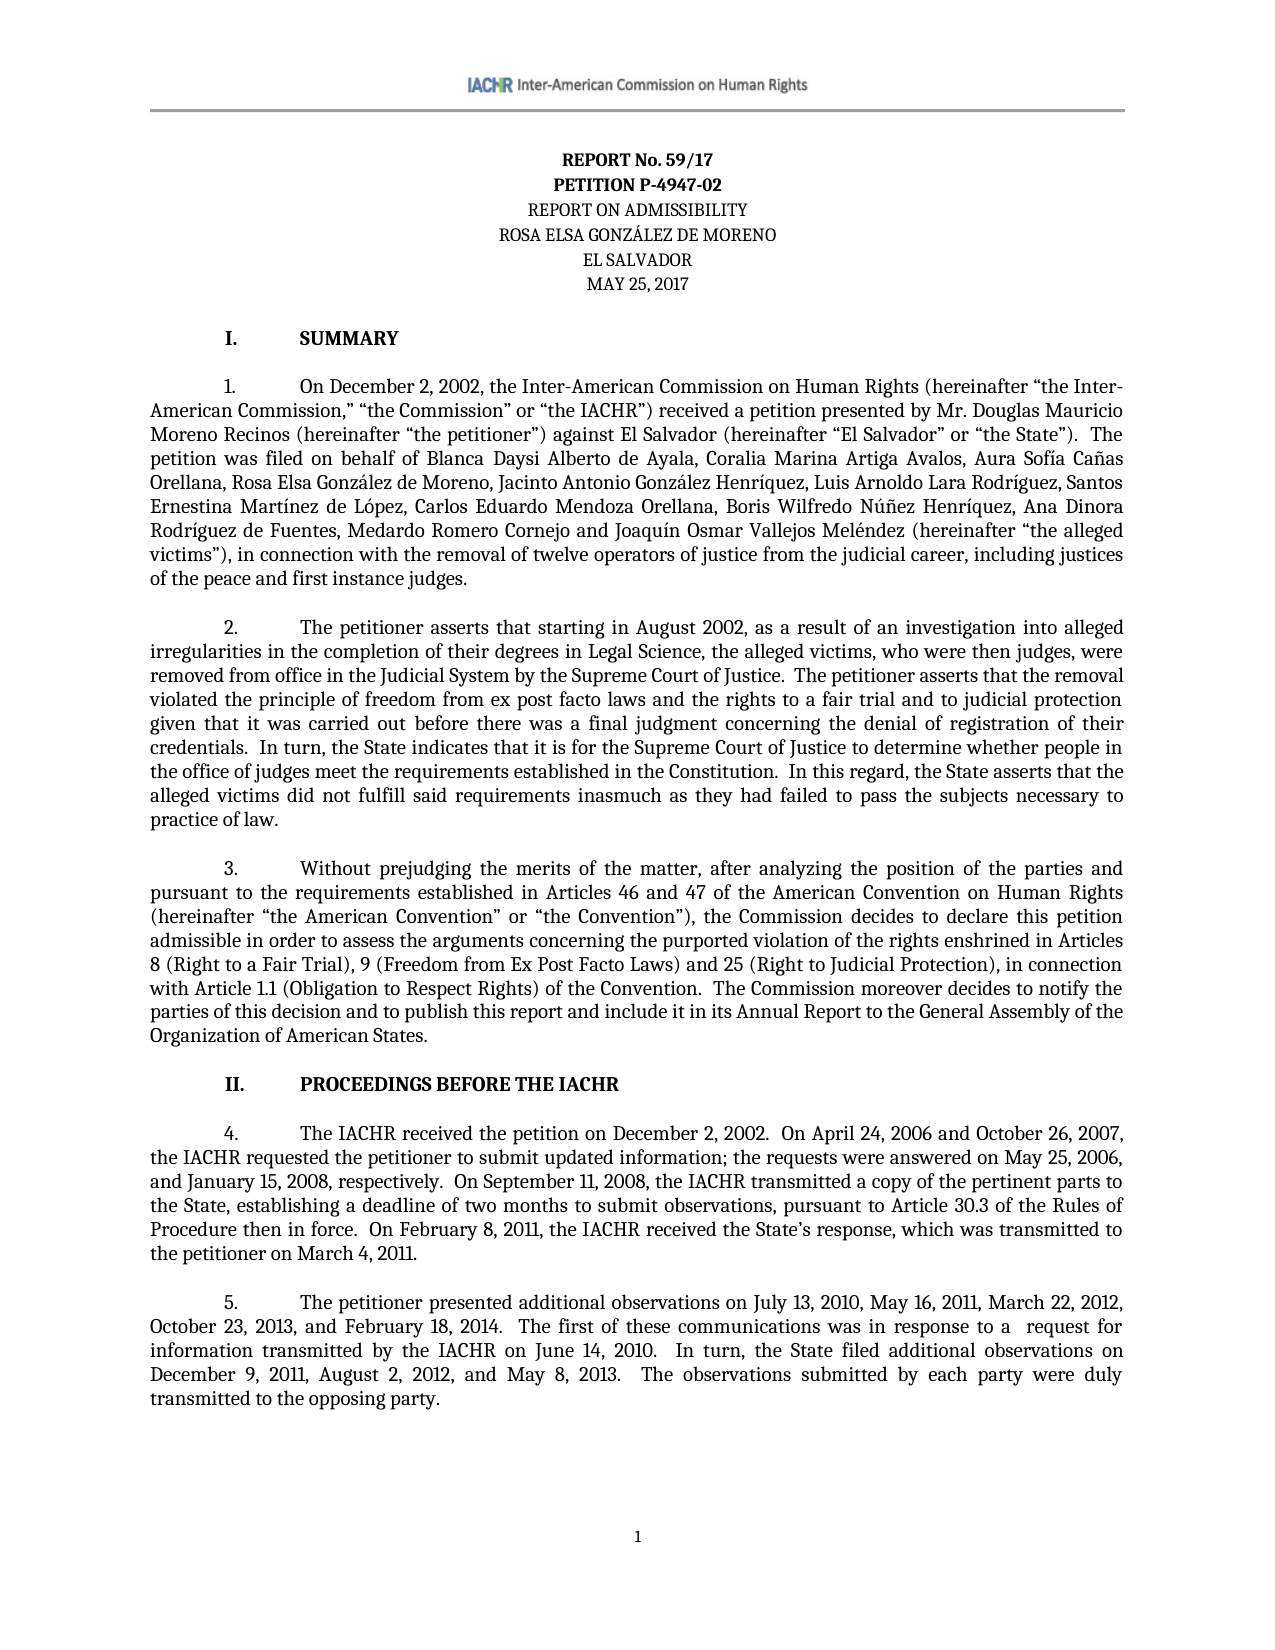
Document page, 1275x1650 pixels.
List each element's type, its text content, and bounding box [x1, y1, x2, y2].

text 3. Without prejudging the merits of the matter, after analyzing the position of the parties and pursuant to the requirements established in Articles 46 and 47 of the American Convention on Human Rights (hereinafter “the American Convention” or “the Convention”), the Commission decides to declare this petition admissible in order to assess the arguments concerning the purported violation of the rights enshrined in Articles 8 (Right to a Fair Trial), 9 (Freedom from Ex Post Facto Laws) and 25 (Right to Judicial Protection), in connection with Article 1.1 (Obligation to Respect Rights) of the Convention. The Commission moreover decides to notify the parties of this decision and to publish this report and include it in its Annual Report to the General Assembly of the Organization of American States. [150, 856, 1125, 1048]
text 1. On December 2, 2002, the Inter-American Commission on Human Rights (hereinafter “the Inter-American Commission,” “the Commission” or “the IACHR”) received a petition presented by Mr. Douglas Mauricio Moreno Recinos (hereinafter “the petitioner”) against El Salvador (hereinafter “El Salvador” or “the State”). The petition was filed on behalf of Blanca Daysi Alberto de Ayala, Coralia Marina Artiga Avalos, Aura Sofía Cañas Orellana, Rosa Elsa González de Moreno, Jacinto Antonio González Henríquez, Luis Arnoldo Lara Rodríguez, Santos Ernestina Martínez de López, Carlos Eduardo Mendoza Orellana, Boris Wilfredo Núñez Henríquez, Ana Dinora Rodríguez de Fuentes, Medardo Romero Cornejo and Joaquín Osmar Vallejos Meléndez (hereinafter “the alleged victims”), in connection with the removal of twelve operators of justice from the judicial career, including justices of the peace and first instance judges. [150, 375, 1125, 591]
text REPORT No. 59/17 [150, 150, 1125, 172]
text MAY 25, 2017 [150, 274, 1125, 296]
text 5. The petitioner presented additional observations on July 13, 2010, May 16, 2011, March 22, 2012, October 23, 2013, and February 18, 2014. The first of these communications was in response to a request for information transmitted by the IACHR on June 14, 2010. In turn, the State filed additional observations on December 9, 2011, August 2, 2012, and May 8, 2013. The observations submitted by each party were duly transmitted to the opposing party. [150, 1291, 1125, 1411]
list SUMMARY [225, 326, 1125, 350]
picture [456, 75, 819, 95]
text EL SALVADOR [150, 249, 1125, 271]
text PETITION P-4947-02 [150, 175, 1125, 196]
text 2. The petitioner asserts that starting in August 2002, as a result of an investigation into alleged irregularities in the completion of their degrees in Legal Science, the alleged victims, who were then judges, were removed from office in the Judicial System by the Supreme Court of Justice. The petitioner asserts that the removal violated the principle of freedom from ex post facto laws and the rights to a fair trial and to judicial protection given that it was carried out before there was a final judgment concerning the denial of registration of their credentials. In turn, the State indicates that it is for the Supreme Court of Justice to determine whether people in the office of judges meet the requirements established in the Constitution. In this regard, the State asserts that the alleged victims did not fulfill said requirements inasmuch as they had failed to pass the subjects necessary to practice of law. [150, 616, 1125, 831]
text REPORT ON ADMISSIBILITY [150, 199, 1125, 221]
text II. PROCEEDINGS BEFORE THE IACHR [150, 1073, 1125, 1097]
text ROSA ELSA GONZÁLEZ DE MORENO [150, 224, 1125, 246]
text 4. The IACHR received the petition on December 2, 2002. On April 24, 2006 and October 26, 2007, the IACHR requested the petitioner to submit updated information; the requests were answered on May 25, 2006, and January 15, 2008, respectively. On September 11, 2008, the IACHR transmitted a copy of the pertinent parts to the State, establishing a deadline of two months to submit observations, pursuant to Article 30.3 of the Rules of Procedure then in force. On February 8, 2011, the IACHR received the State’s response, which was transmitted to the petitioner on March 4, 2011. [150, 1122, 1125, 1266]
